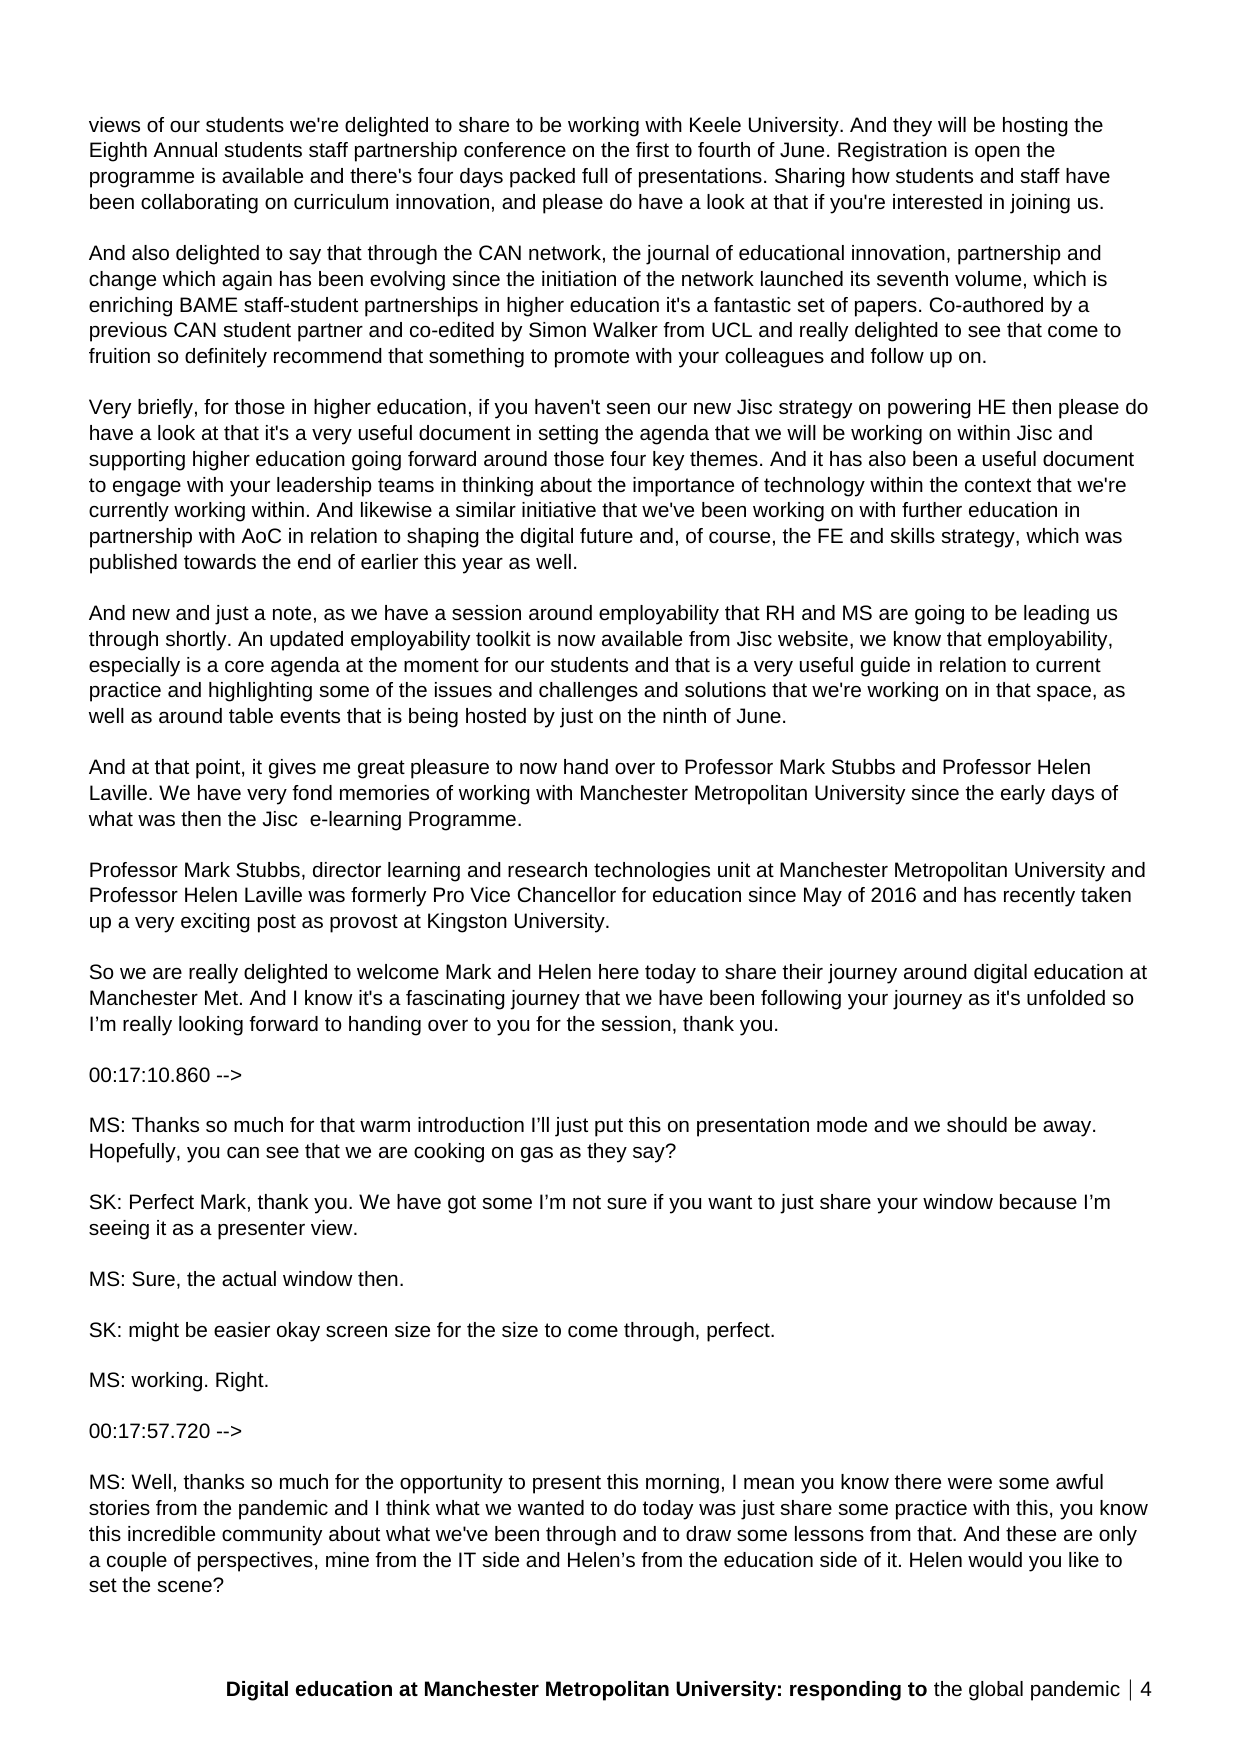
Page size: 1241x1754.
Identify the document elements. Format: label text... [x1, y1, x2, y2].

text Professor Mark Stubbs, director learning and research technologies unit at Manchester Metropolitan University and Professor Helen Laville was formerly Pro Vice Chancellor for education since May of 2016 and has recently taken up a very exciting post as provost at Kingston University. [89, 857, 1152, 933]
text And new and just a note, as we have a session around employability that RH and MS are going to be leading us through shortly. An updated employability toolkit is now available from Jisc website, we know that employability, especially is a core agenda at the moment for our students and that is a very useful guide in relation to current practice and highlighting some of the issues and challenges and solutions that we're working on in that space, as well as around table events that is being hosted by just on the ninth of June. [89, 601, 1152, 728]
text 00:17:57.720 --> [89, 1419, 1152, 1443]
text MS: Well, thanks so much for the opportunity to present this morning, I mean you know there were some awful stories from the pandemic and I think what we wanted to do today was just share some practice with this, you know this incredible community about what we've been through and to draw some lessons from that. And these are only a couple of perspectives, mine from the IT side and Helen’s from the education side of it. Helen would you like to set the scene? [89, 1470, 1152, 1597]
text Very briefly, for those in higher education, if you haven't seen our new Jisc strategy on powering HE then please do have a look at that it's a very useful document in setting the agenda that we will be working on within Jisc and supporting higher education going forward around those four key themes. And it has also been a useful document to engage with your leadership teams in thinking about the importance of technology within the context that we're currently working within. And likewise a similar initiative that we've been working on with further education in partnership with AoC in relation to shaping the digital future and, of course, the FE and skills strategy, which was published towards the end of earlier this year as well. [89, 395, 1152, 574]
text And at that point, it gives me great pleasure to now hand over to Professor Mark Stubbs and Professor Helen Laville. We have very fond memories of working with Manchester Metropolitan University since the early days of what was then the Jisc e-learning Programme. [89, 755, 1152, 831]
text MS: working. Right. [89, 1368, 1152, 1392]
text SK: Perfect Mark, thank you. We have got some I’m not sure if you want to just share your window because I’m seeing it as a presenter view. [89, 1190, 1152, 1240]
text SK: might be easier okay screen size for the size to come through, perfect. [89, 1317, 1152, 1341]
text So we are really delighted to welcome Mark and Helen here today to share their journey around digital education at Manchester Met. And I know it's a fascinating journey that we have been following your journey as it's unfolded so I’m really looking forward to handing over to you for the session, thank you. [89, 960, 1152, 1036]
text And also delighted to say that through the CAN network, the journal of educational innovation, partnership and change which again has been evolving since the initiation of the network launched its seventh volume, which is enriching BAME staff-student partnerships in higher education it's a fantastic set of papers. Co-authored by a previous CAN student partner and co-edited by Simon Walker from UCL and really delighted to see that come to fruition so definitely recommend that something to promote with your colleagues and follow up on. [89, 241, 1152, 368]
text MS: Sure, the actual window then. [89, 1267, 1152, 1291]
text 00:17:10.860 --> [89, 1062, 1152, 1086]
text MS: Thanks so much for that warm introduction I’ll just put this on presentation mode and we should be away. Hopefully, you can see that we are cooking on gas as they say? [89, 1113, 1152, 1163]
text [89, 112, 1152, 214]
